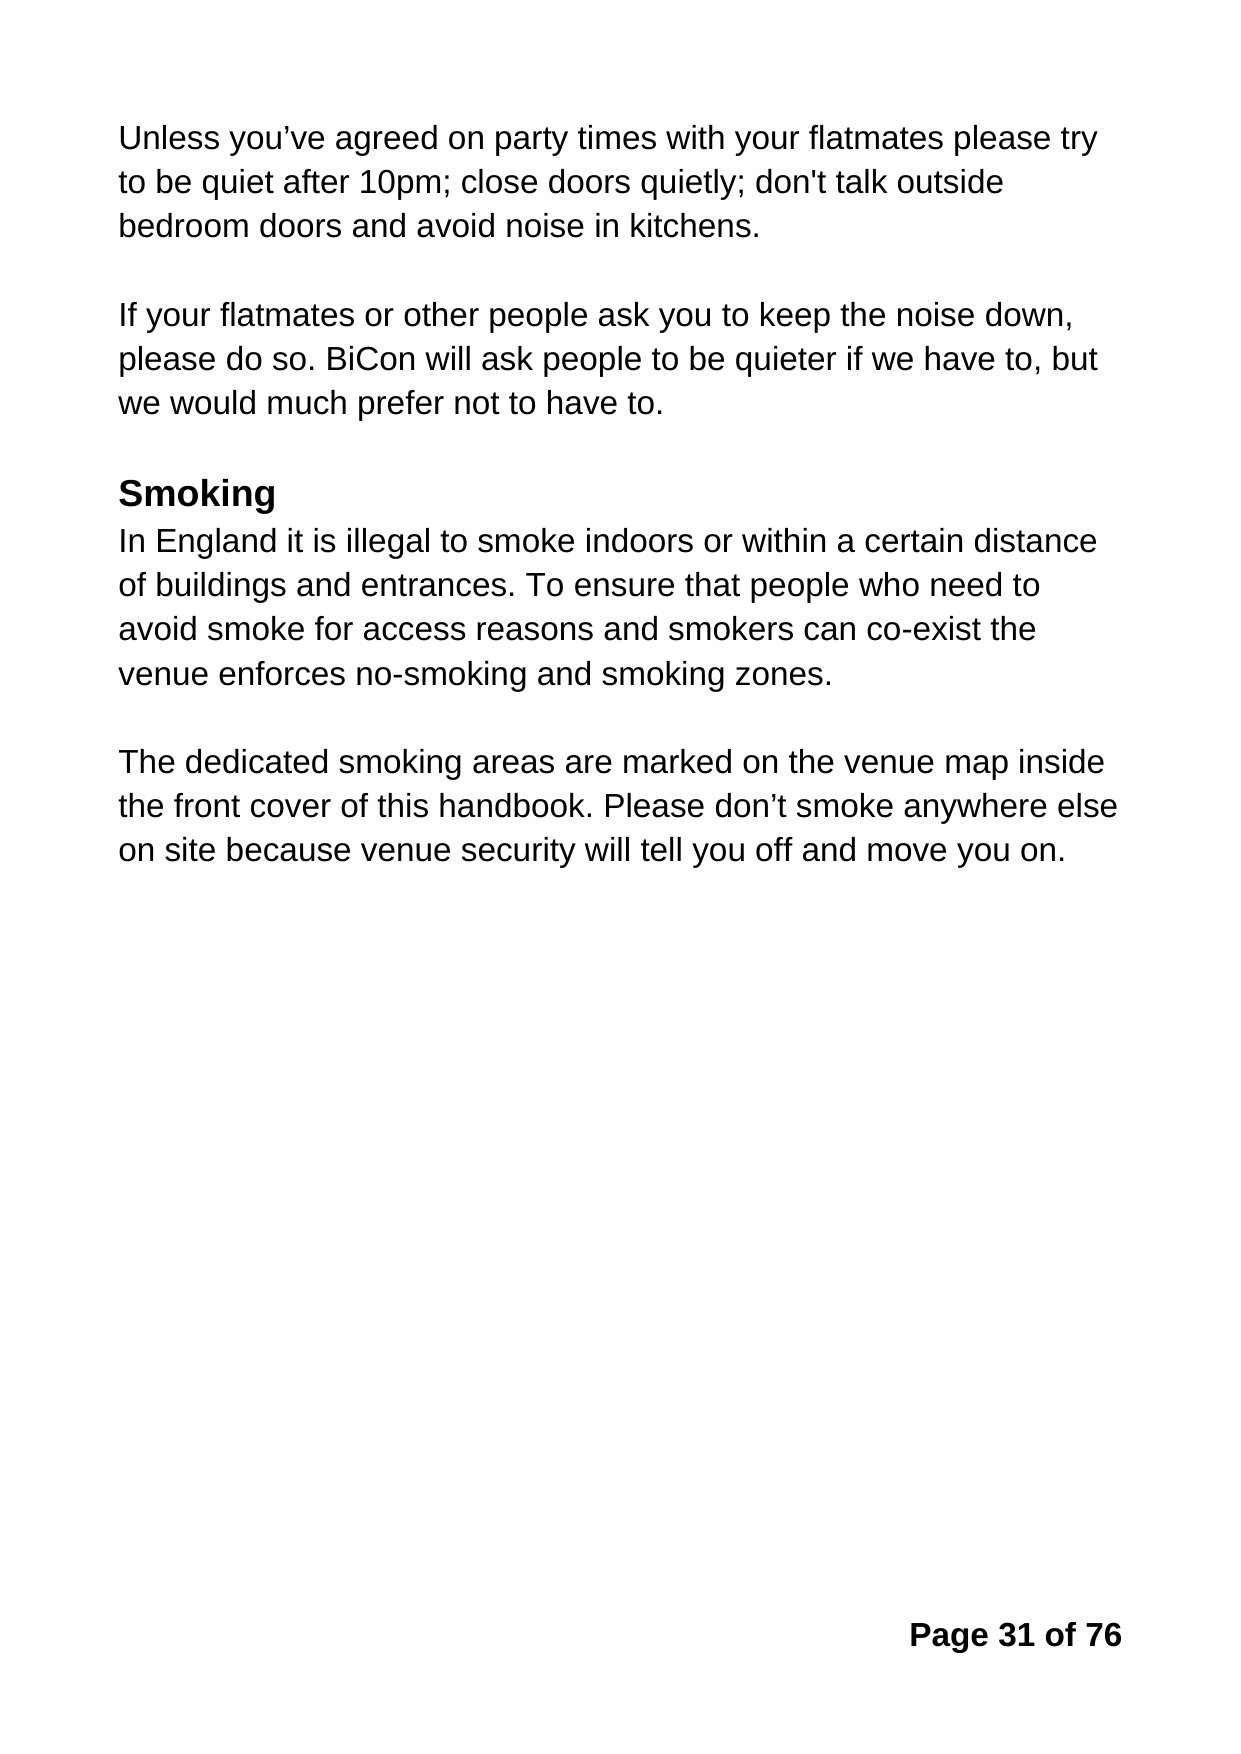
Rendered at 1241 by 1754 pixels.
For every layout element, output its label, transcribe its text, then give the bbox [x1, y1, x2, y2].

subtitle Smoking [118, 471, 1122, 514]
text The dedicated smoking areas are marked on the venue map inside the front cover of this handbook. Please don’t smoke anywhere else on site because venue security will tell you off and move you on. [118, 742, 1122, 869]
text If your flatmates or other people ask you to keep the noise down, please do so. BiCon will ask people to be quieter if we have to, but we would much prefer not to have to. [118, 295, 1122, 422]
text In England it is illegal to smoke indoors or within a certain distance of buildings and entrances. To ensure that people who need to avoid smoke for access reasons and smokers can co-exist the venue enforces no-smoking and smoking zones. [118, 521, 1122, 692]
text Unless you’ve agreed on party times with your flatmates please try to be quiet after 10pm; close doors quietly; don't talk outside bedroom doors and avoid noise in kitchens. [118, 118, 1122, 245]
